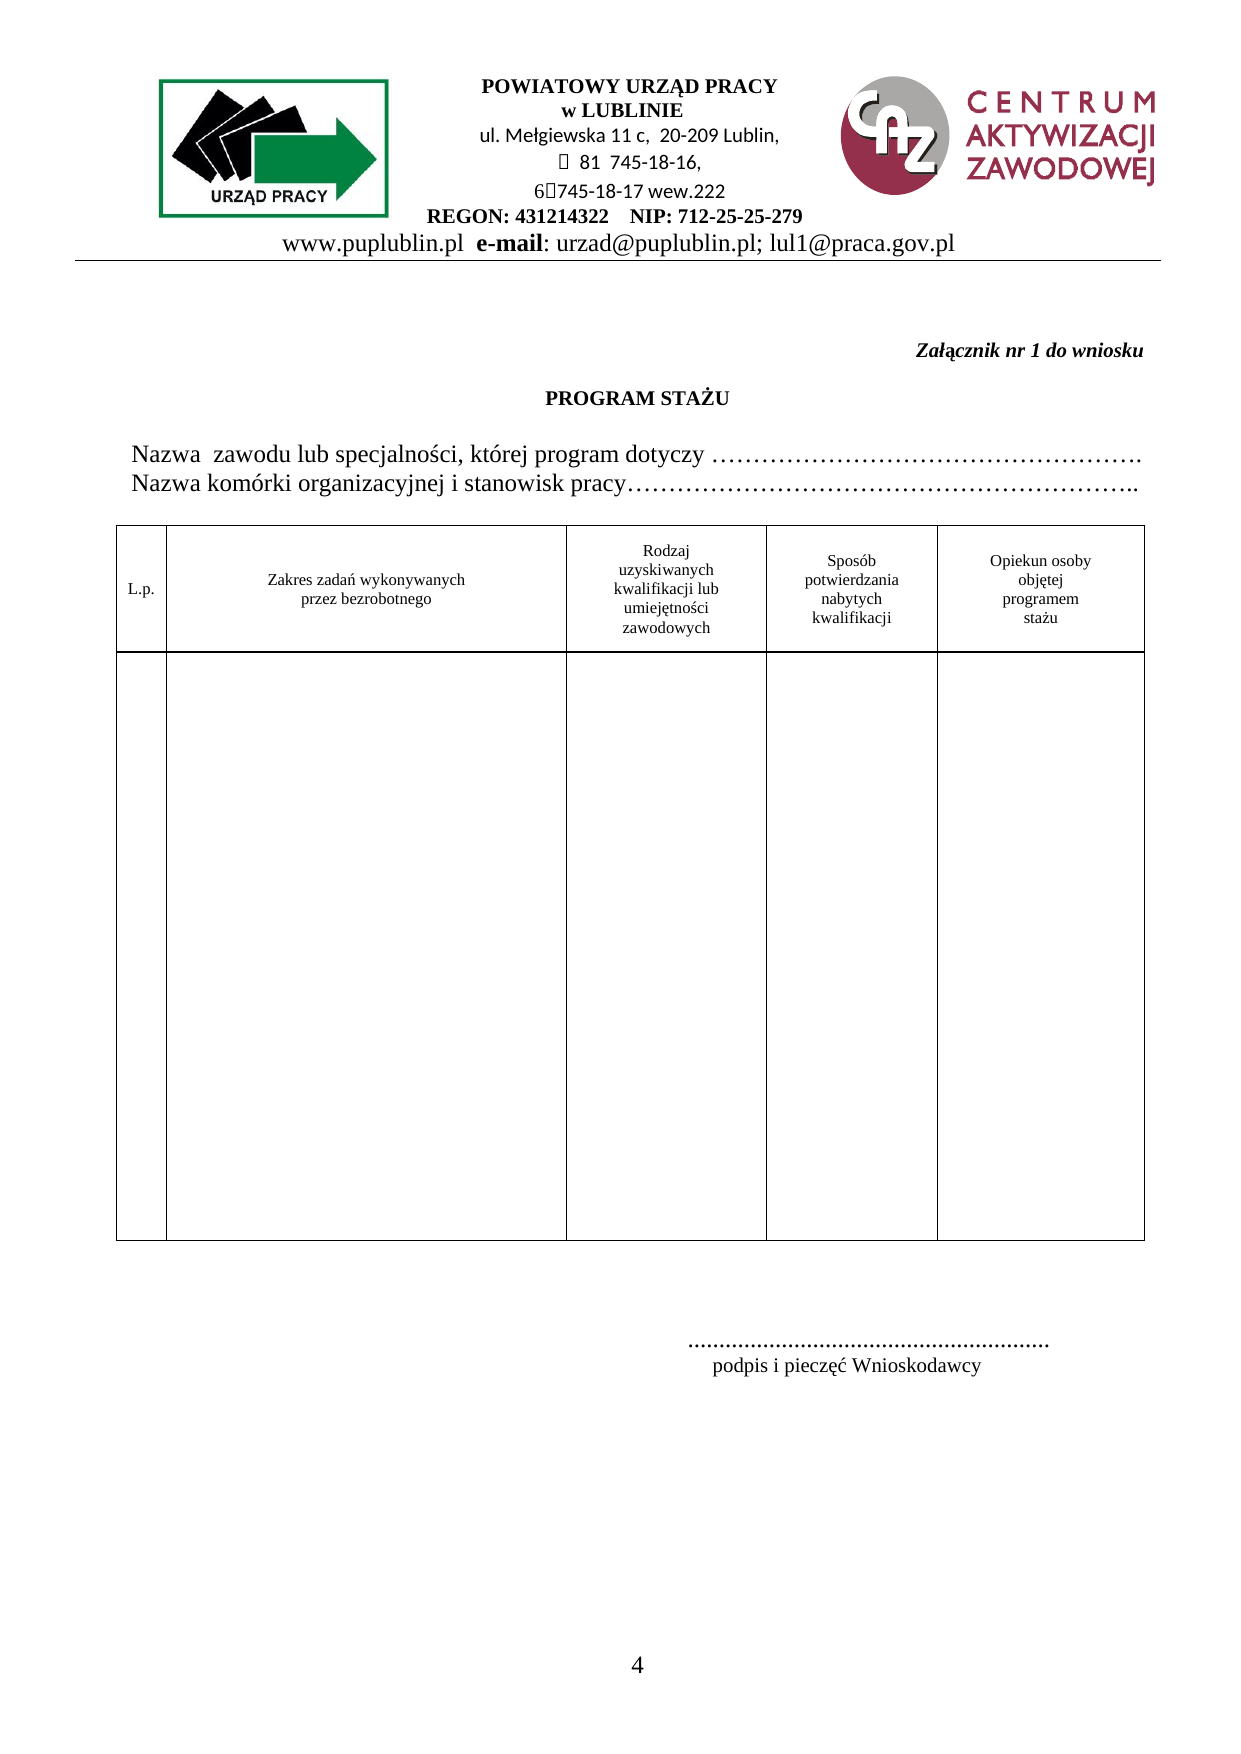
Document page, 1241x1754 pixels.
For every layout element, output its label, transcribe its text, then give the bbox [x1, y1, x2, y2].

table_header Sposób potwierdzania nabytych kwalifikacji [767, 526, 937, 651]
table_cell [938, 653, 1144, 1239]
text Nazwa komórki organizacyjnej i stanowisk pracy…………………………………………………….. [131, 468, 1144, 496]
table_header L.p. [117, 526, 166, 651]
text PROGRAM STAŻU [131, 386, 1144, 410]
table_cell [117, 653, 166, 1239]
table_cell [767, 653, 937, 1239]
table_cell [567, 653, 766, 1239]
table_cell [167, 653, 566, 1239]
text podpis i pieczęć Wnioskodawcy [131, 1353, 1144, 1377]
text .......................................................... [131, 1324, 1144, 1353]
text Załącznik nr 1 do wniosku [131, 338, 1144, 362]
picture [155, 73, 392, 221]
table_header Opiekun osoby objętej programem stażu [938, 526, 1144, 651]
table_header Rodzaj uzyskiwanych kwalifikacji lub umiejętności zawodowych [567, 526, 766, 651]
text Nazwa zawodu lub specjalności, której program dotyczy ……………………………………………. [131, 439, 1144, 468]
table_header Zakres zadań wykonywanych przez bezrobotnego [167, 526, 566, 651]
